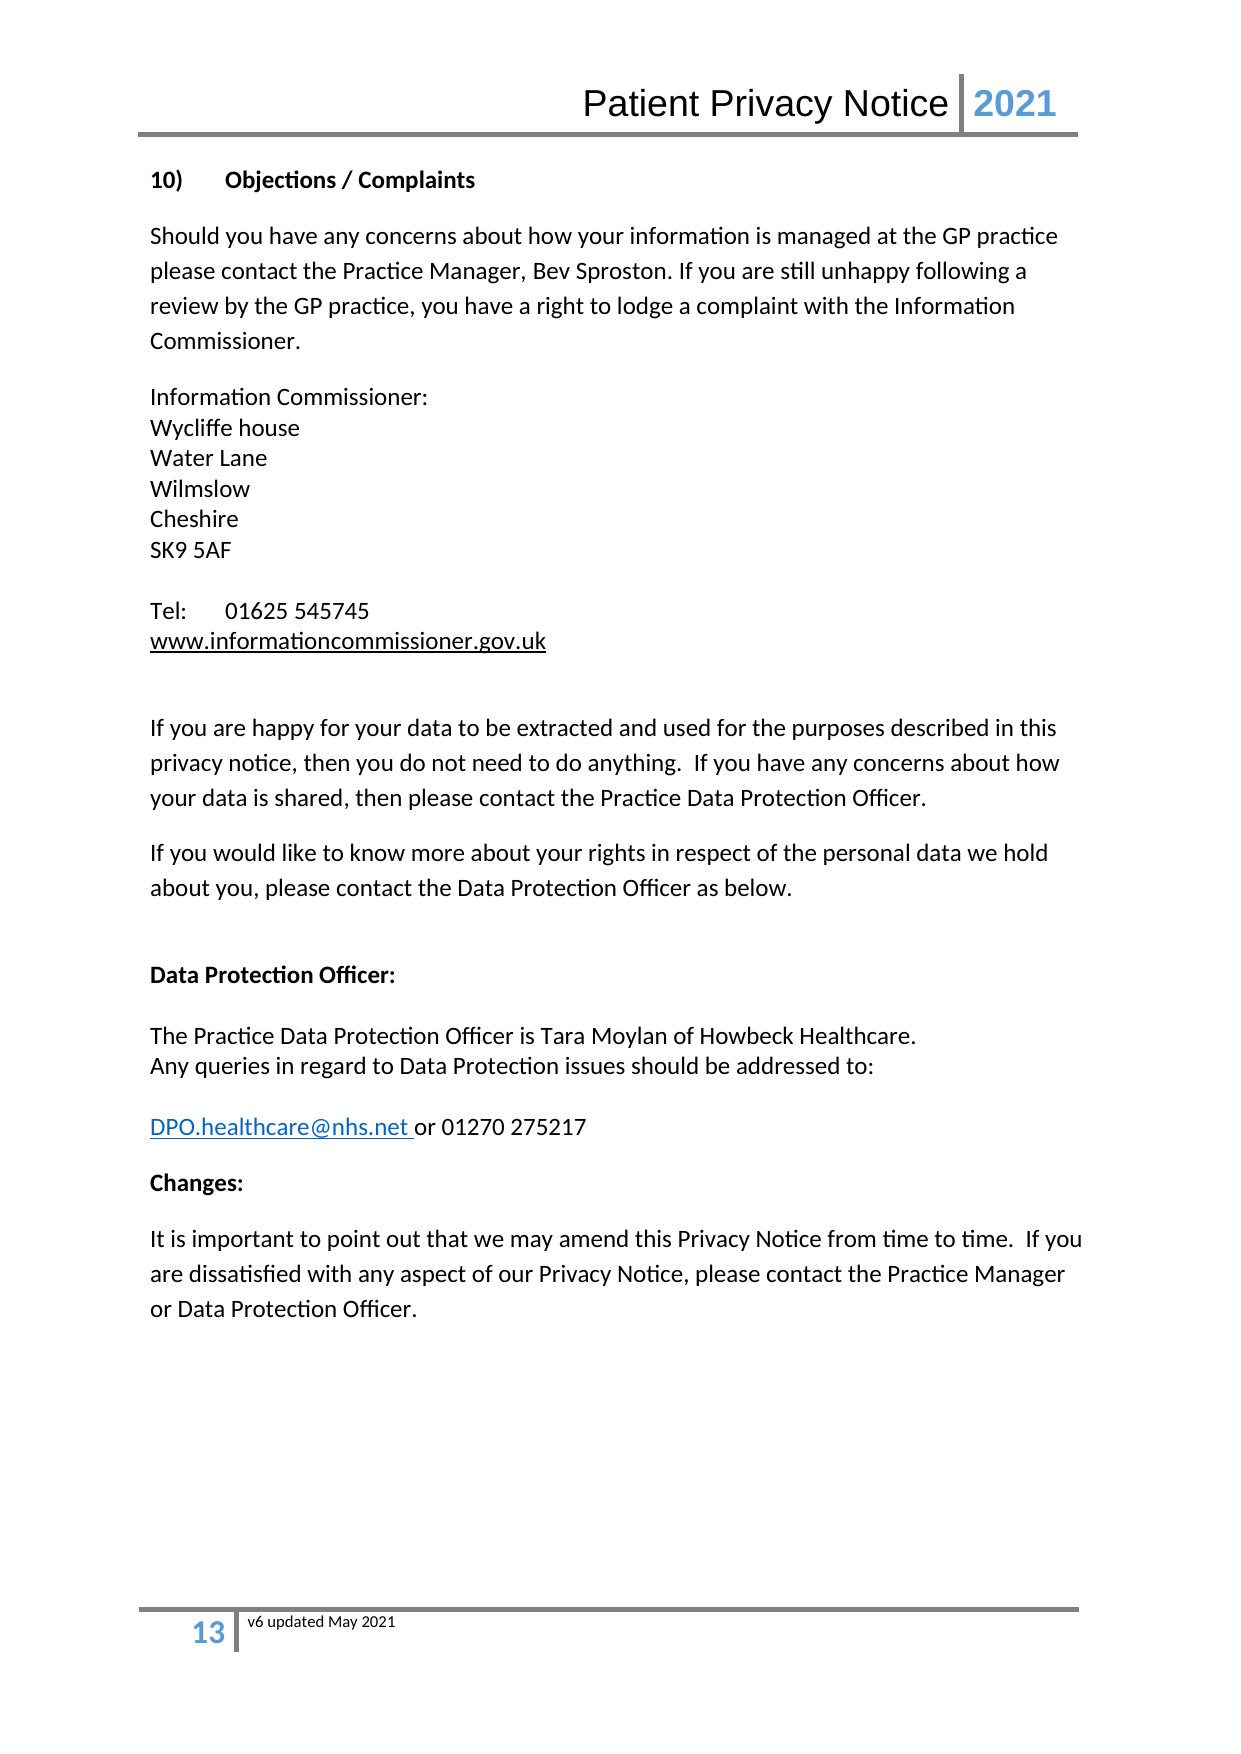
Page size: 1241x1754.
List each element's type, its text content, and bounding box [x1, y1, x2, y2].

text Cheshire [150, 503, 1090, 534]
text Water Lane [150, 442, 1090, 473]
text If you are happy for your data to be extracted and used for the purposes described in this privacy notice, then you do not need to do anything. If you have any concerns about how your data is shared, then please contact the Practice Data Protection Officer. [150, 712, 1090, 812]
list Objections / Complaints [150, 164, 1090, 195]
text Changes: [150, 1167, 1090, 1198]
text Tel: 01625 545745 [150, 595, 1090, 625]
text Wycliffe house [150, 412, 1090, 442]
text Information Commissioner: [150, 381, 1090, 412]
text Data Protection Officer: [150, 959, 1090, 989]
text SK9 5AF [150, 534, 1090, 564]
text It is important to point out that we may amend this Privacy Notice from time to time. If you are dissatisfied with any aspect of our Privacy Notice, please contact the Practice Manager or Data Protection Officer. [150, 1223, 1090, 1324]
text Wilmslow [150, 473, 1090, 503]
text www.informationcommissioner.gov.uk [150, 625, 1090, 656]
text Should you have any concerns about how your information is managed at the GP practice please contact the Practice Manager, Bev Sproston. If you are still unhappy following a review by the GP practice, you have a right to lodge a complaint with the Information Commissioner. [150, 220, 1090, 356]
text If you would like to know more about your rights in respect of the personal data we hold about you, please contact the Data Protection Officer as below. [150, 838, 1090, 903]
text DPO.healthcare@nhs.net or 01270 275217 [150, 1112, 1090, 1142]
text The Practice Data Protection Officer is Tara Moylan of Howbeck Healthcare. [150, 1020, 1090, 1051]
text Any queries in regard to Data Protection issues should be addressed to: [150, 1051, 1090, 1081]
